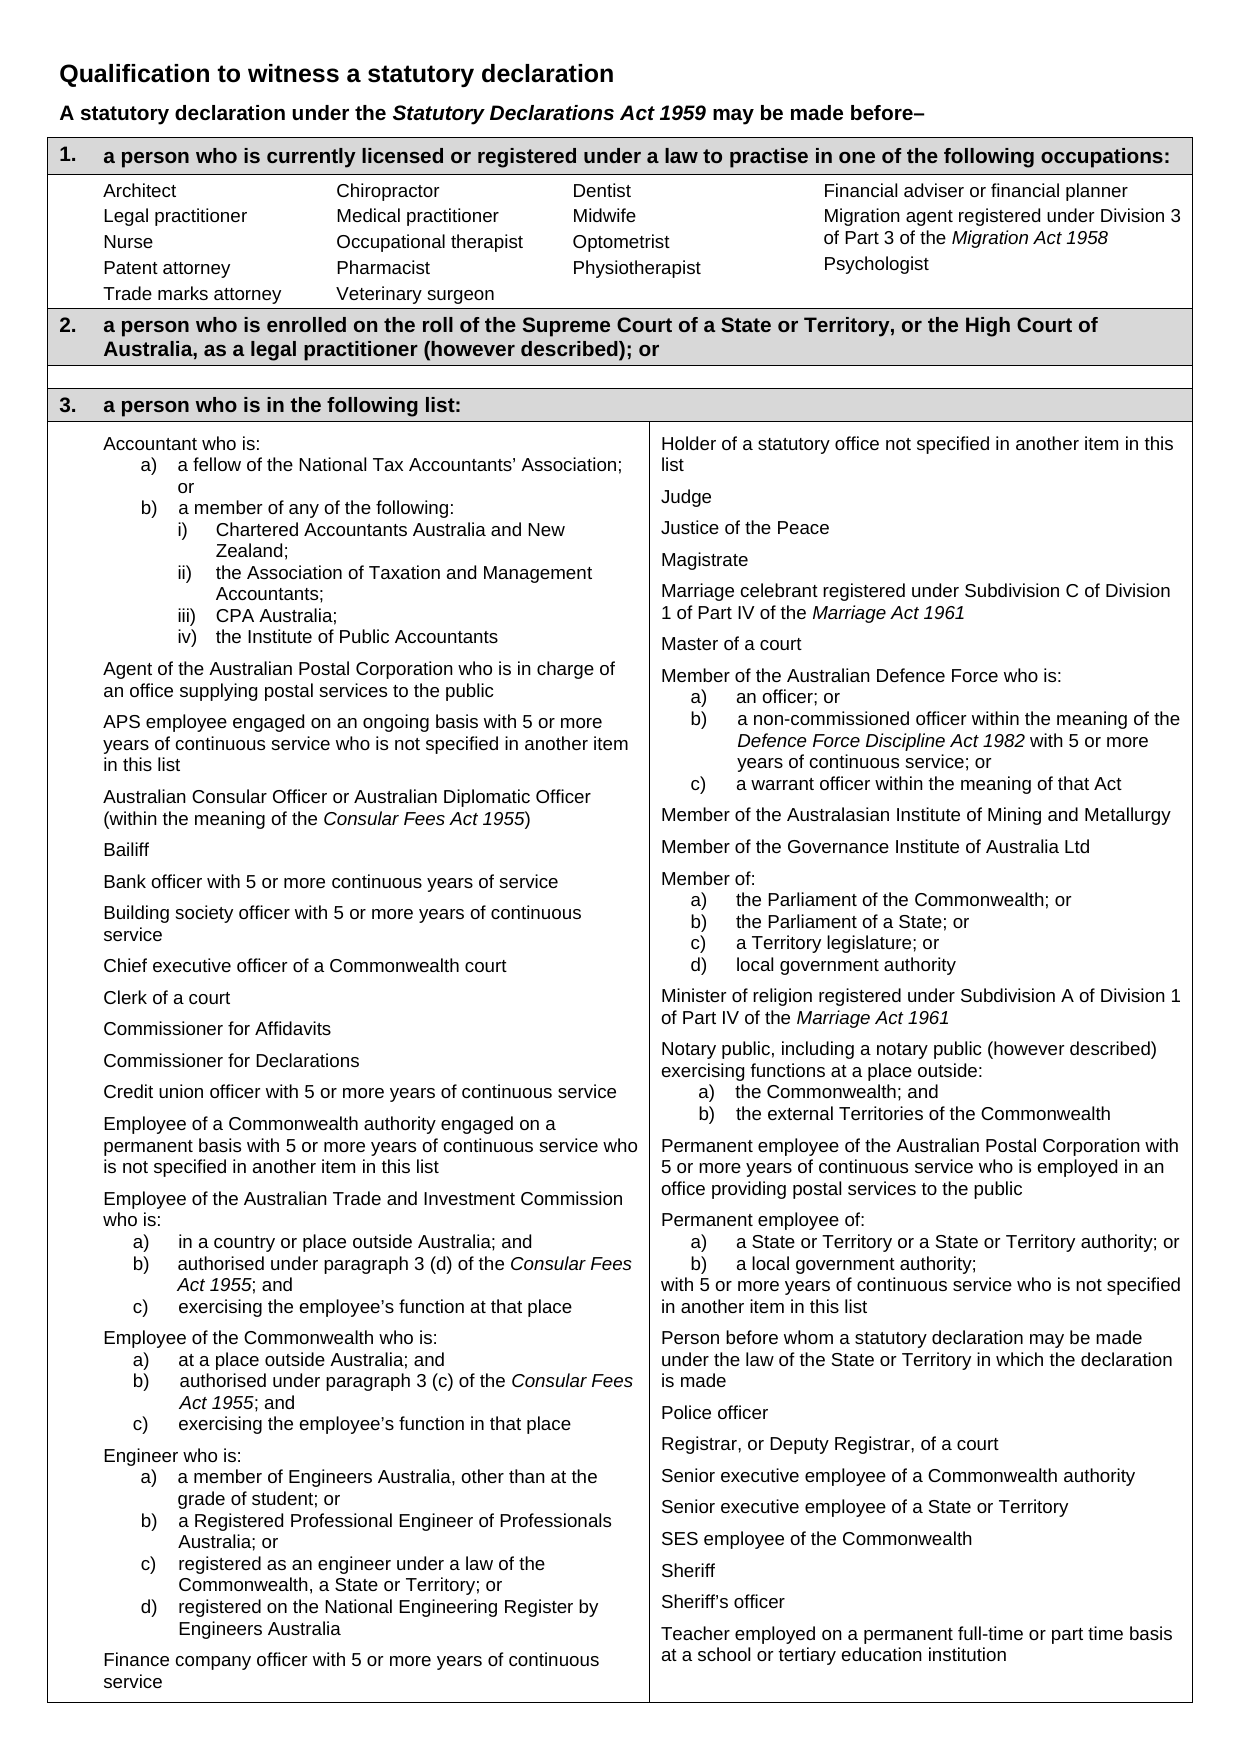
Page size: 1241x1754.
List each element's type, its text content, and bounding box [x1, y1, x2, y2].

table_cell 3. [48, 389, 92, 421]
table_header a person who is currently licensed or registered under a law to practise in one of the following occupations: [92, 138, 1192, 174]
table_cell Financial adviser or financial planner Migration agent registered under Division 3 of Part 3 of the Migration Act 1958 Psychologist [812, 175, 1192, 308]
table_cell Holder of a statutory office not specified in another item in this list Judge Justice of the Peace Magistrate Marriage celebrant registered under Subdivision C of Division 1 of Part IV of the Marriage Act 1961 Master of a court Member of the Australian Defence Force who is: an officer; or a non-commissioned officer within the meaning of the Defence Force Discipline Act 1982 with 5 or more years of continuous service; or a warrant officer within the meaning of that Act Member of the Australasian Institute of Mining and Metallurgy Member of the Governance Institute of Australia Ltd Member of: the Parliament of the Commonwealth; or the Parliament of a State; or a Territory legislature; or local government authority Minister of religion registered under Subdivision A of Division 1 of Part IV of the Marriage Act 1961 Notary public, including a notary public (however described) exercising functions at a place outside: the Commonwealth; and the external Territories of the Commonwealth Permanent employee of the Australian Postal Corporation with 5 or more years of continuous service who is employed in an office providing postal services to the public Permanent employee of: a State or Territory or a State or Territory authority; or a local government authority; with 5 or more years of continuous service who is not specified in another item in this list Person before whom a statutory declaration may be made under the law of the State or Territory in which the declaration is made Police officer Registrar, or Deputy Registrar, of a court Senior executive employee of a Commonwealth authority Senior executive employee of a State or Territory SES employee of the Commonwealth Sheriff Sheriff’s officer Teacher employed on a permanent full-time or part time basis at a school or tertiary education institution [650, 422, 1192, 1702]
table_cell [48, 175, 92, 308]
table_cell [48, 422, 92, 1702]
text Qualification to witness a statutory declaration [59, 59, 1181, 88]
table_cell Architect Legal practitioner Nurse Patent attorney Trade marks attorney [92, 175, 325, 308]
table_cell [48, 366, 1192, 388]
table_cell 2. [48, 309, 92, 365]
text A statutory declaration under the Statutory Declarations Act 1959 may be made before– [59, 100, 1181, 124]
table_cell a person who is in the following list: [92, 389, 1192, 421]
table_cell Dentist Midwife Optometrist Physiotherapist [561, 175, 812, 308]
table_cell a person who is enrolled on the roll of the Supreme Court of a State or Territory, or the High Court of Australia, as a legal practitioner (however described); or [92, 309, 1192, 365]
table_cell Chiropractor Medical practitioner Occupational therapist Pharmacist Veterinary surgeon [325, 175, 561, 308]
table_cell Accountant who is: a fellow of the National Tax Accountants’ Association; or a member of any of the following: Chartered Accountants Australia and New Zealand; the Association of Taxation and Management Accountants; CPA Australia; the Institute of Public Accountants Agent of the Australian Postal Corporation who is in charge of an office supplying postal services to the public APS employee engaged on an ongoing basis with 5 or more years of continuous service who is not specified in another item in this list Australian Consular Officer or Australian Diplomatic Officer (within the meaning of the Consular Fees Act 1955) Bailiff Bank officer with 5 or more continuous years of service Building society officer with 5 or more years of continuous service Chief executive officer of a Commonwealth court Clerk of a court Commissioner for Affidavits Commissioner for Declarations Credit union officer with 5 or more years of continuous service Employee of a Commonwealth authority engaged on a permanent basis with 5 or more years of continuous service who is not specified in another item in this list Employee of the Australian Trade and Investment Commission who is: in a country or place outside Australia; and authorised under paragraph 3 (d) of the Consular Fees Act 1955; and exercising the employee’s function at that place Employee of the Commonwealth who is: at a place outside Australia; and authorised under paragraph 3 (c) of the Consular Fees Act 1955; and exercising the employee’s function in that place Engineer who is: a member of Engineers Australia, other than at the grade of student; or a Registered Professional Engineer of Professionals Australia; or registered as an engineer under a law of the Commonwealth, a State or Territory; or registered on the National Engineering Register by Engineers Australia Finance company officer with 5 or more years of continuous service [92, 422, 649, 1702]
table_header 1. [48, 138, 92, 174]
